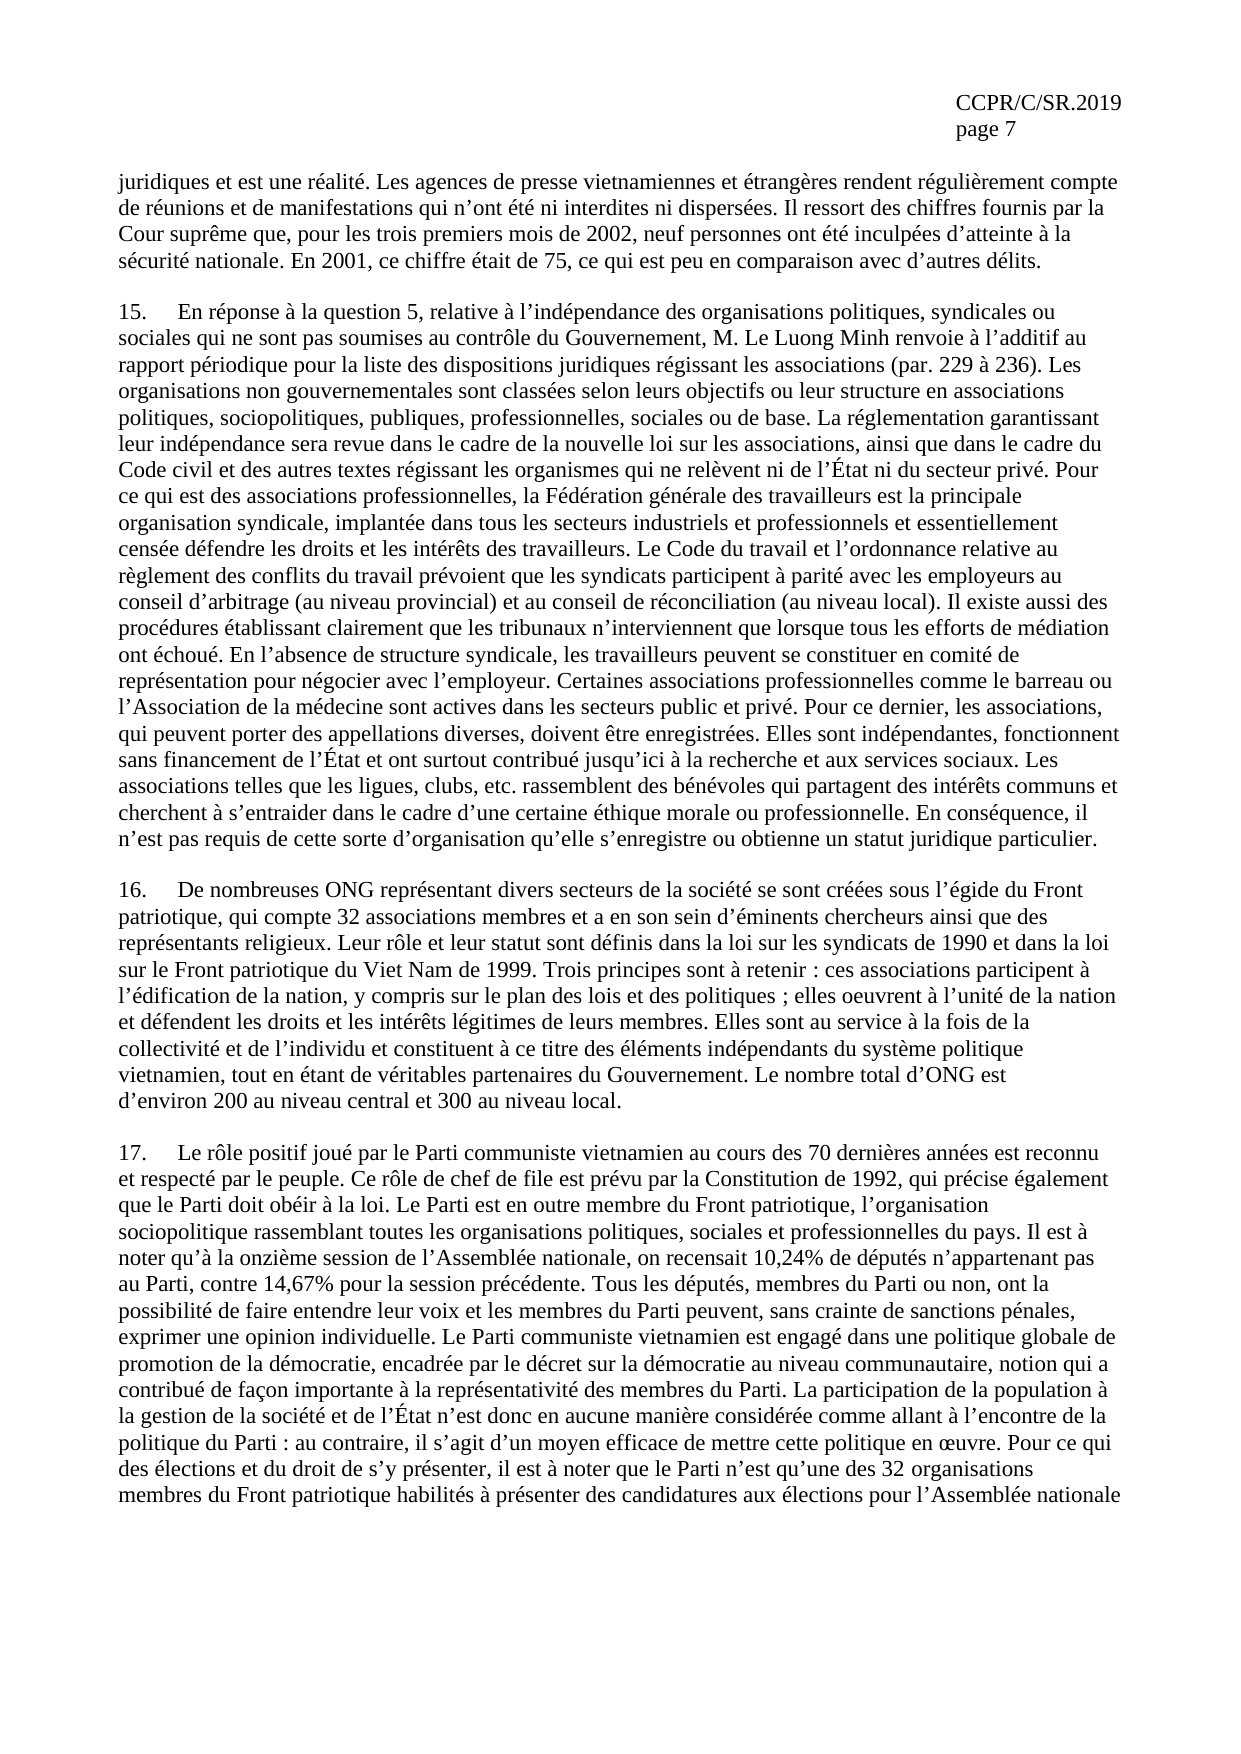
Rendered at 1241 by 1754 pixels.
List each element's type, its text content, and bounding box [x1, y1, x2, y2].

text 16. De nombreuses ONG représentant divers secteurs de la société se sont créées sous l’égide du Front patriotique, qui compte 32 associations membres et a en son sein d’éminents chercheurs ainsi que des représentants religieux. Leur rôle et leur statut sont définis dans la loi sur les syndicats de 1990 et dans la loi sur le Front patriotique du Viet Nam de 1999. Trois principes sont à retenir : ces associations participent à l’édification de la nation, y compris sur le plan des lois et des politiques ; elles oeuvrent à l’unité de la nation et défendent les droits et les intérêts légitimes de leurs membres. Elles sont au service à la fois de la collectivité et de l’individu et constituent à ce titre des éléments indépendants du système politique vietnamien, tout en étant de véritables partenaires du Gouvernement. Le nombre total d’ONG est d’environ 200 au niveau central et 300 au niveau local. [118, 877, 1122, 1114]
text 17. Le rôle positif joué par le Parti communiste vietnamien au cours des 70 dernières années est reconnu et respecté par le peuple. Ce rôle de chef de file est prévu par la Constitution de 1992, qui précise également que le Parti doit obéir à la loi. Le Parti est en outre membre du Front patriotique, l’organisation sociopolitique rassemblant toutes les organisations politiques, sociales et professionnelles du pays. Il est à noter qu’à la onzième session de l’Assemblée nationale, on recensait 10,24% de députés n’appartenant pas au Parti, contre 14,67% pour la session précédente. Tous les députés, membres du Parti ou non, ont la possibilité de faire entendre leur voix et les membres du Parti peuvent, sans crainte de sanctions pénales, exprimer une opinion individuelle. Le Parti communiste vietnamien est engagé dans une politique globale de promotion de la démocratie, encadrée par le décret sur la démocratie au niveau communautaire, notion qui a contribué de façon importante à la représentativité des membres du Parti. La participation de la population à la gestion de la société et de l’État n’est donc en aucune manière considérée comme allant à l’encontre de la politique du Parti : au contraire, il s’agit d’un moyen efficace de mettre cette politique en œuvre. Pour ce qui des élections et du droit de s’y présenter, il est à noter que le Parti n’est qu’une des 32 organisations membres du Front patriotique habilités à présenter des candidatures aux élections pour l’Assemblée nationale [118, 1139, 1122, 1508]
text 15. En réponse à la question 5, relative à l’indépendance des organisations politiques, syndicales ou sociales qui ne sont pas soumises au contrôle du Gouvernement, M. Le Luong Minh renvoie à l’additif au rapport périodique pour la liste des dispositions juridiques régissant les associations (par. 229 à 236). Les organisations non gouvernementales sont classées selon leurs objectifs ou leur structure en associations politiques, sociopolitiques, publiques, professionnelles, sociales ou de base. La réglementation garantissant leur indépendance sera revue dans le cadre de la nouvelle loi sur les associations, ainsi que dans le cadre du Code civil et des autres textes régissant les organismes qui ne relèvent ni de l’État ni du secteur privé. Pour ce qui est des associations professionnelles, la Fédération générale des travailleurs est la principale organisation syndicale, implantée dans tous les secteurs industriels et professionnels et essentiellement censée défendre les droits et les intérêts des travailleurs. Le Code du travail et l’ordonnance relative au règlement des conflits du travail prévoient que les syndicats participent à parité avec les employeurs au conseil d’arbitrage (au niveau provincial) et au conseil de réconciliation (au niveau local). Il existe aussi des procédures établissant clairement que les tribunaux n’interviennent que lorsque tous les efforts de médiation ont échoué. En l’absence de structure syndicale, les travailleurs peuvent se constituer en comité de représentation pour négocier avec l’employeur. Certaines associations professionnelles comme le barreau ou l’Association de la médecine sont actives dans les secteurs public et privé. Pour ce dernier, les associations, qui peuvent porter des appellations diverses, doivent être enregistrées. Elles sont indépendantes, fonctionnent sans financement de l’État et ont surtout contribué jusqu’ici à la recherche et aux services sociaux. Les associations telles que les ligues, clubs, etc. rassemblent des bénévoles qui partagent des intérêts communs et cherchent à s’entraider dans le cadre d’une certaine éthique morale ou professionnelle. En conséquence, il n’est pas requis de cette sorte d’organisation qu’elle s’enregistre ou obtienne un statut juridique particulier. [118, 298, 1122, 852]
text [118, 168, 1122, 273]
